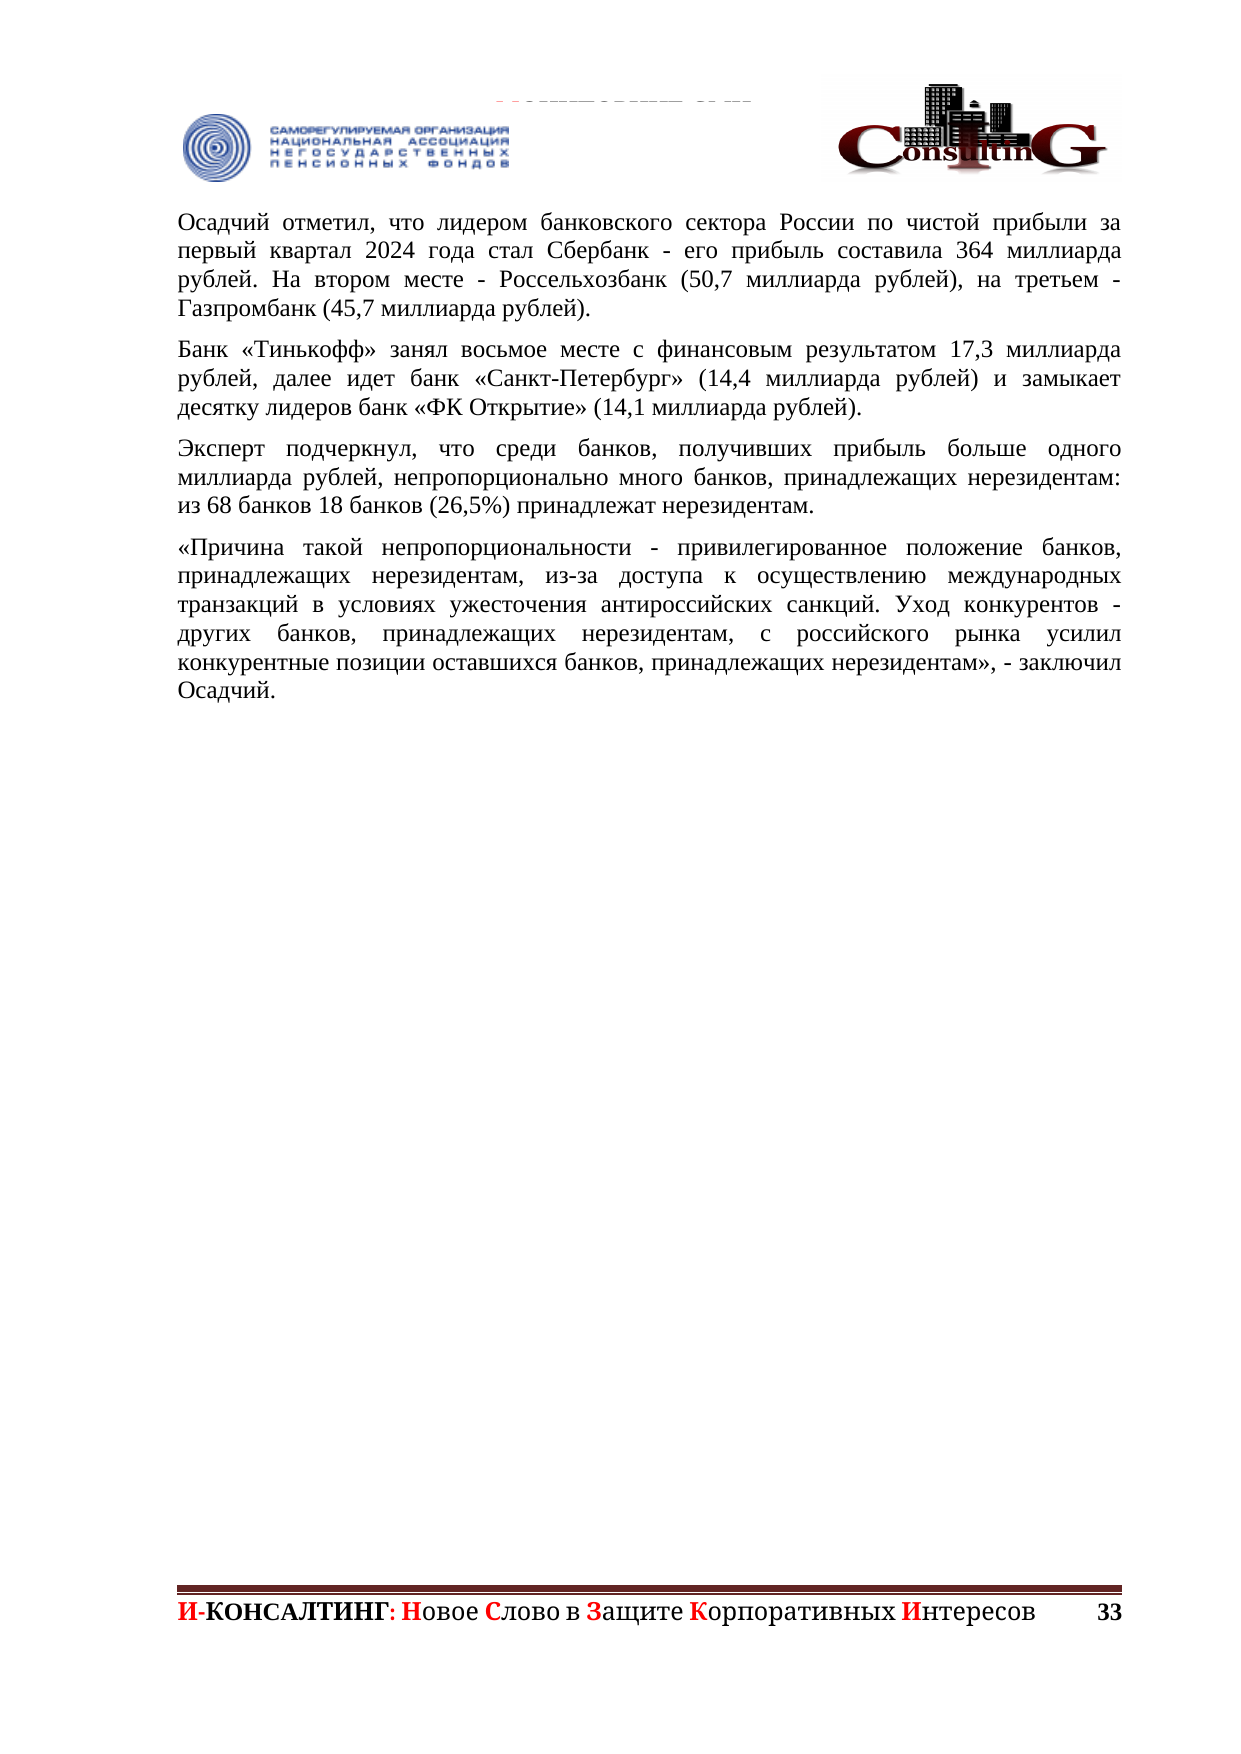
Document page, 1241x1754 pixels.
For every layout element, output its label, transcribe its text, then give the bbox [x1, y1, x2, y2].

text Эксперт подчеркнул, что среди банков, получивших прибыль больше одного миллиарда рублей, непропорционально много банков, принадлежащих нерезидентам: из 68 банков 18 банков (26,5%) принадлежат нерезидентам. [177, 433, 1122, 519]
picture [183, 114, 509, 182]
text «Причина такой непропорциональности - привилегированное положение банков, принадлежащих нерезидентам, из-за доступа к осуществлению международных транзакций в условиях ужесточения антироссийских санкций. Уход конкурентов - других банков, принадлежащих нерезидентам, с российского рынка усилил конкурентные позиции оставшихся банков, принадлежащих нерезидентам», - заключил Осадчий. [177, 532, 1122, 704]
text Осадчий отметил, что лидером банковского сектора России по чистой прибыли за первый квартал 2024 года стал Сбербанк - его прибыль составила 364 миллиарда рублей. На втором месте - Россельхозбанк (50,7 миллиарда рублей), на третьем - Газпромбанк (45,7 миллиарда рублей). [177, 207, 1122, 322]
text Банк «Тинькофф» занял восьмое месте с финансовым результатом 17,3 миллиарда рублей, далее идет банк «Санкт-Петербург» (14,4 миллиарда рублей) и замыкает десятку лидеров банк «ФК Открытие» (14,1 миллиарда рублей). [177, 334, 1122, 421]
picture [821, 73, 1122, 182]
